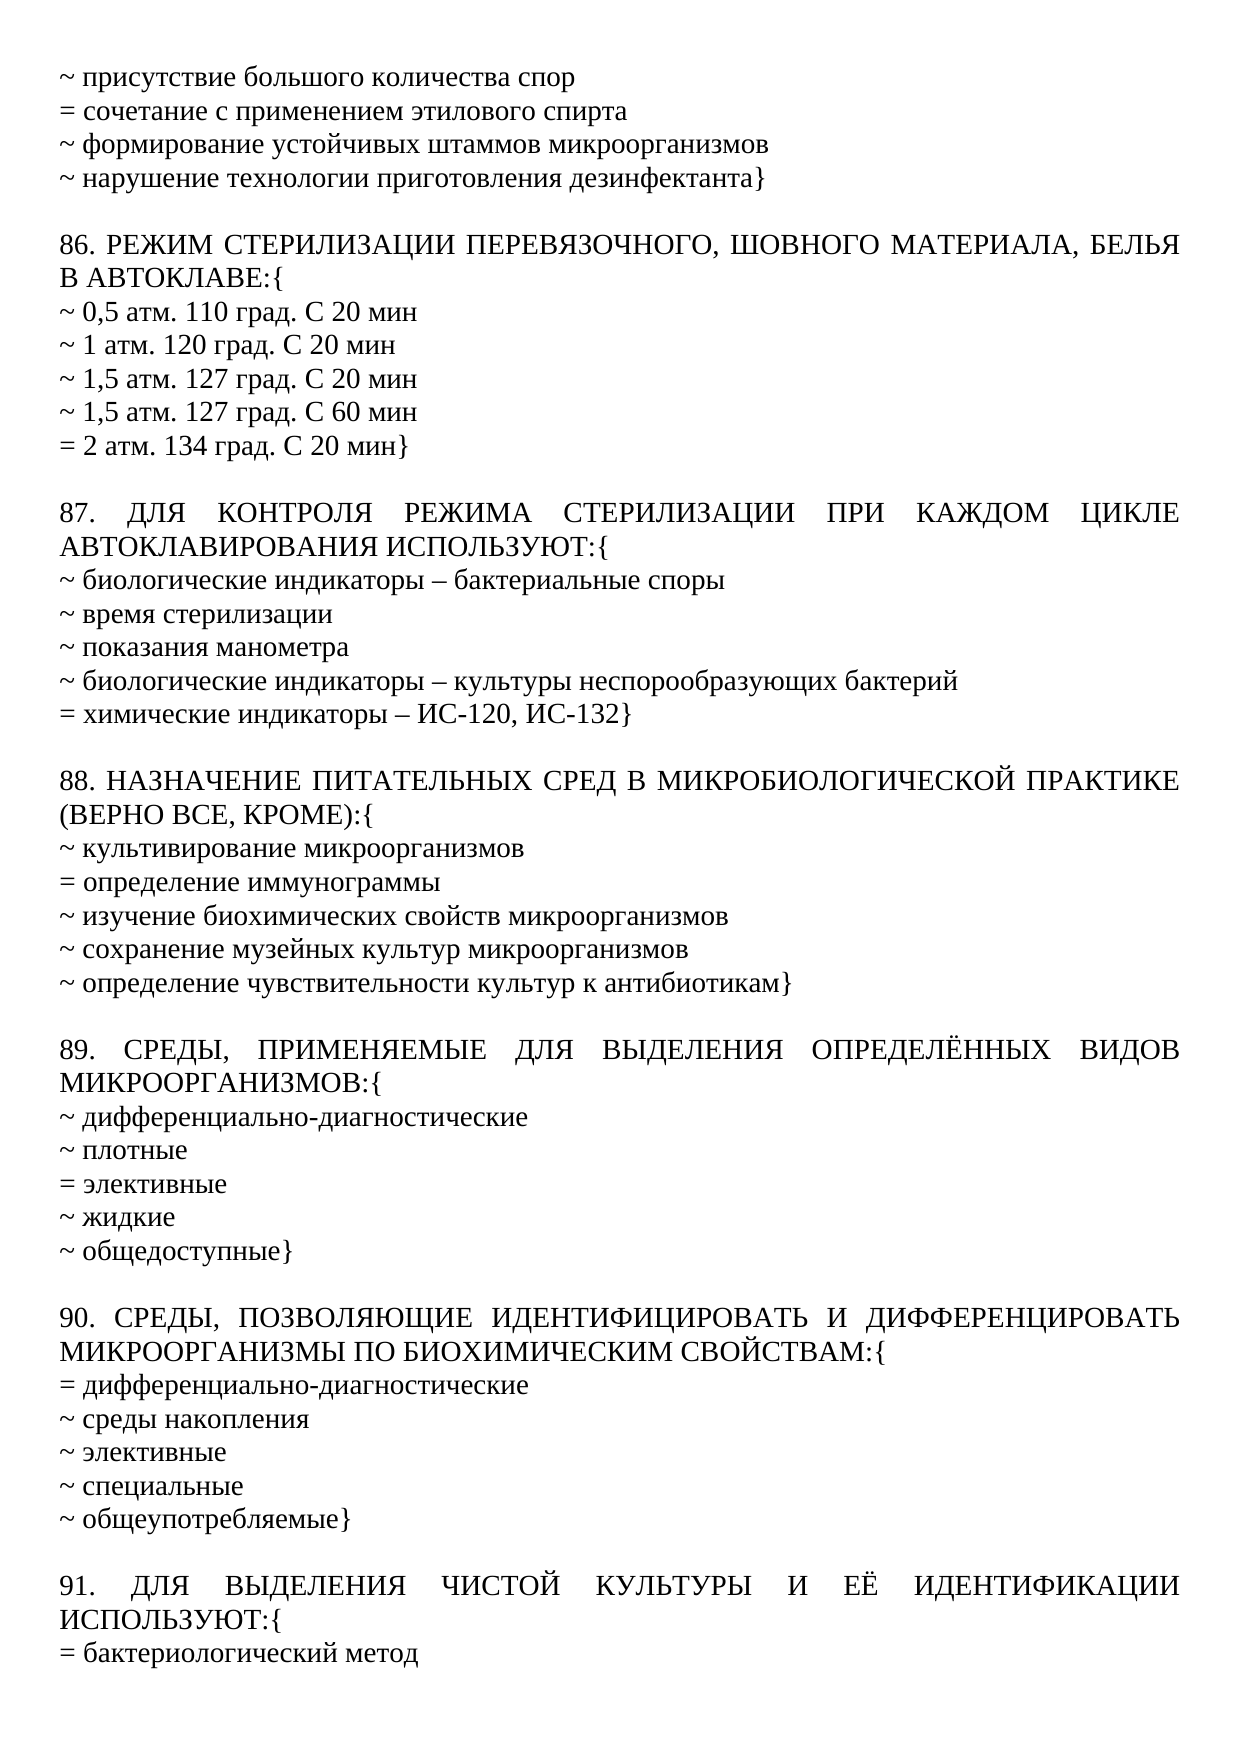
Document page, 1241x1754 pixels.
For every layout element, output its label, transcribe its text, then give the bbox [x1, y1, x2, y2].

text = химические индикаторы – ИС-120, ИС-132} [59, 696, 1181, 730]
text ~ общеупотребляемые} [59, 1501, 1181, 1535]
text 86. РЕЖИМ СТЕРИЛИЗАЦИИ ПЕРЕВЯЗОЧНОГО, ШОВНОГО МАТЕРИАЛА, БЕЛЬЯ В АВТОКЛАВЕ:{ [59, 227, 1181, 294]
text = 2 атм. 134 град. С 20 мин} [59, 428, 1181, 462]
text ~ формирование устойчивых штаммов микроорганизмов [59, 126, 1181, 160]
text ~ определение чувствительности культур к антибиотикам} [59, 965, 1181, 998]
text ~ культивирование микроорганизмов [59, 831, 1181, 864]
text ~ элективные [59, 1434, 1181, 1468]
text ~ плотные [59, 1132, 1181, 1166]
text ~ среды накопления [59, 1401, 1181, 1434]
text ~ 1,5 атм. 127 град. С 60 мин [59, 394, 1181, 428]
text = определение иммунограммы [59, 864, 1181, 898]
text ~ сохранение музейных культур микроорганизмов [59, 931, 1181, 965]
text ~ присутствие большого количества спор [59, 59, 1181, 93]
text ~ специальные [59, 1468, 1181, 1501]
text 91. ДЛЯ ВЫДЕЛЕНИЯ ЧИСТОЙ КУЛЬТУРЫ И ЕЁ ИДЕНТИФИКАЦИИ ИСПОЛЬЗУЮТ:{ [59, 1568, 1181, 1636]
text ~ биологические индикаторы – бактериальные споры [59, 562, 1181, 596]
text ~ 1,5 атм. 127 град. С 20 мин [59, 361, 1181, 394]
text = дифференциально-диагностические [59, 1367, 1181, 1401]
text = элективные [59, 1166, 1181, 1199]
text ~ общедоступные} [59, 1233, 1181, 1267]
text = сочетание с применением этилового спирта [59, 93, 1181, 126]
text ~ показания манометра [59, 629, 1181, 663]
text ~ время стерилизации [59, 596, 1181, 629]
text = бактериологический метод [59, 1636, 1181, 1669]
text ~ 0,5 атм. 110 град. С 20 мин [59, 294, 1181, 327]
text ~ дифференциально-диагностические [59, 1099, 1181, 1132]
text ~ нарушение технологии приготовления дезинфектанта} [59, 160, 1181, 193]
text 89. СРЕДЫ, ПРИМЕНЯЕМЫЕ ДЛЯ ВЫДЕЛЕНИЯ ОПРЕДЕЛЁННЫХ ВИДОВ МИКРООРГАНИЗМОВ:{ [59, 1032, 1181, 1099]
text ~ жидкие [59, 1199, 1181, 1233]
text ~ биологические индикаторы – культуры неспорообразующих бактерий [59, 663, 1181, 696]
text 88. НАЗНАЧЕНИЕ ПИТАТЕЛЬНЫХ СРЕД В МИКРОБИОЛОГИЧЕСКОЙ ПРАКТИКЕ (ВЕРНО ВСЕ, КРОМE):{ [59, 763, 1181, 831]
text ~ 1 атм. 120 град. С 20 мин [59, 327, 1181, 361]
text ~ изучение биохимических свойств микроорганизмов [59, 898, 1181, 931]
text 87. ДЛЯ КОНТРОЛЯ РЕЖИМА СТЕРИЛИЗАЦИИ ПРИ КАЖДОМ ЦИКЛЕ АВТОКЛАВИРОВАНИЯ ИСПОЛЬЗУЮТ:{ [59, 495, 1181, 562]
text 90. СРЕДЫ, ПОЗВОЛЯЮЩИЕ ИДЕНТИФИЦИРОВАТЬ И ДИФФЕРЕНЦИРОВАТЬ МИКРООРГАНИЗМЫ ПО БИОХИМИЧЕСКИМ СВОЙСТВАМ:{ [59, 1300, 1181, 1367]
